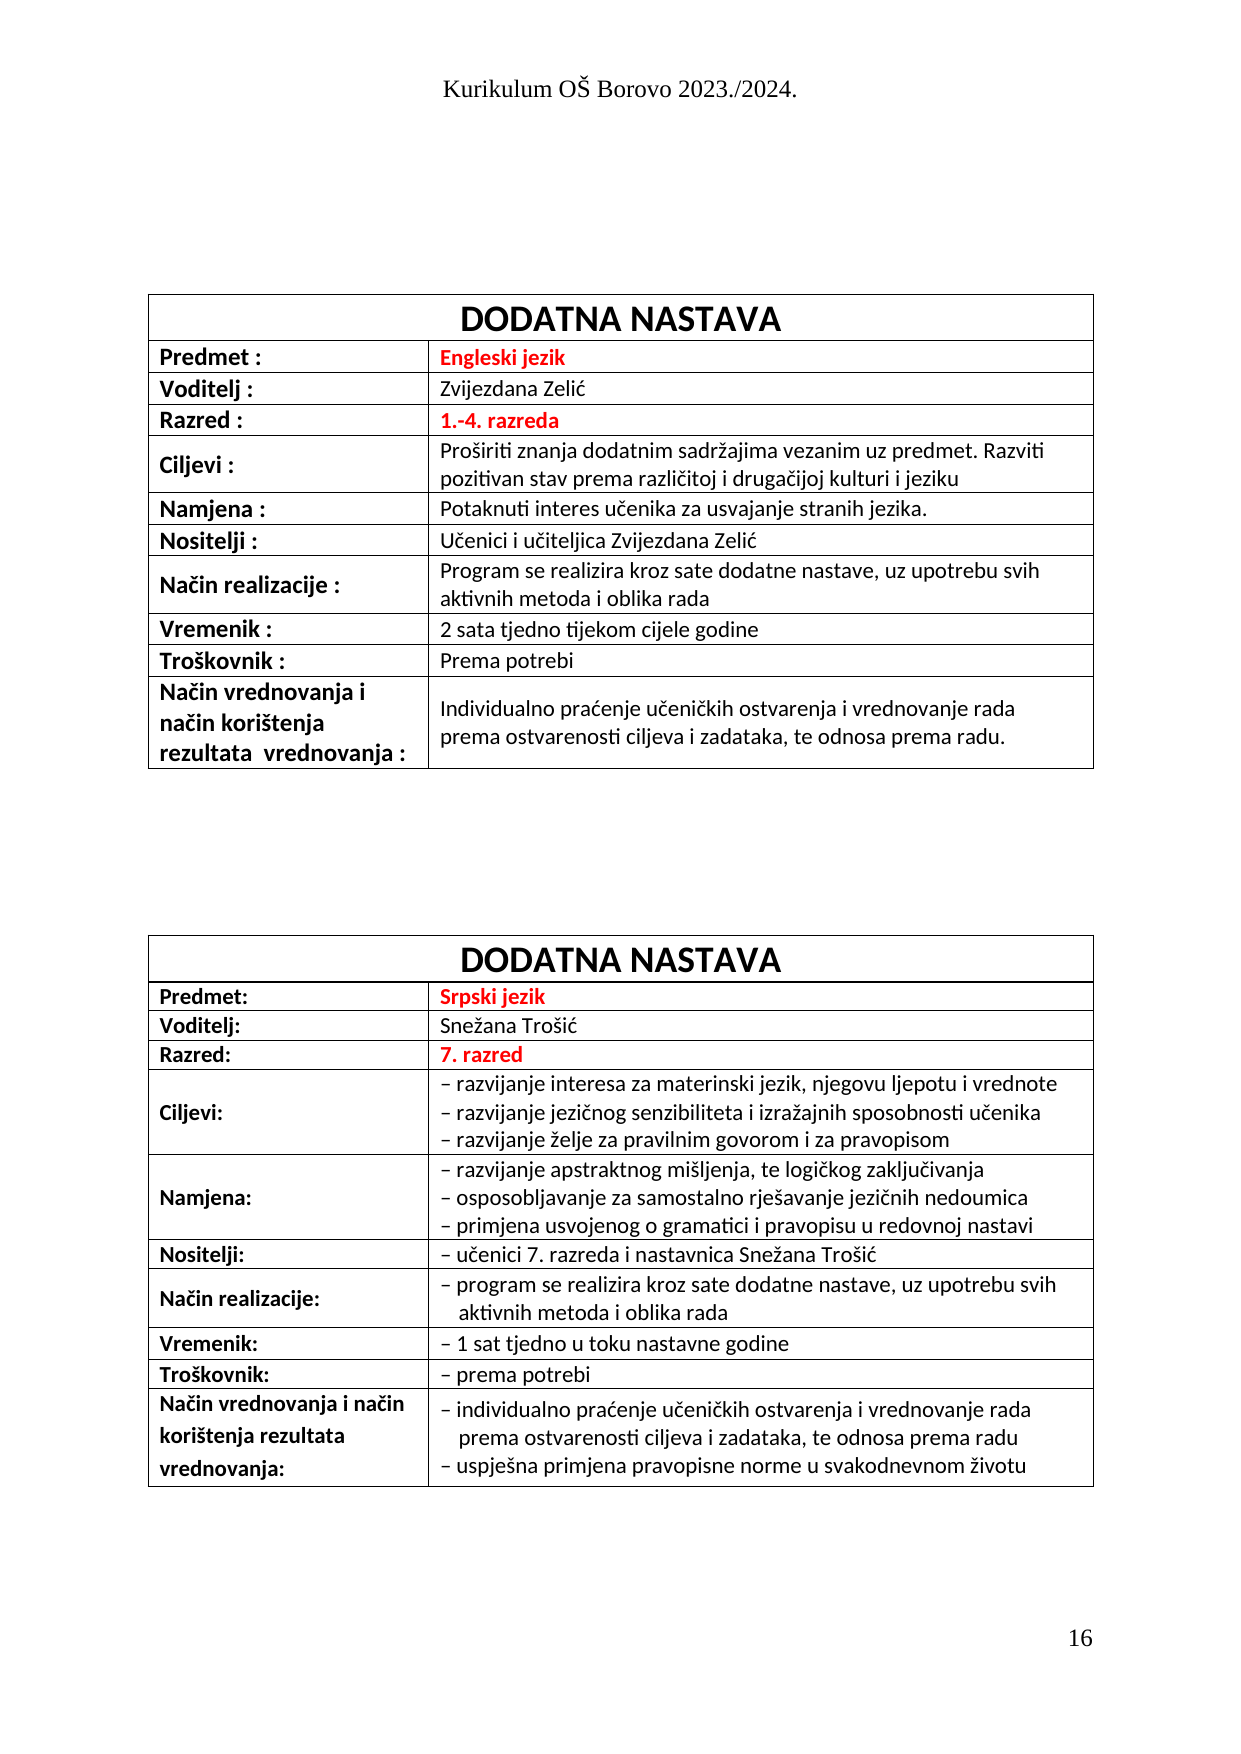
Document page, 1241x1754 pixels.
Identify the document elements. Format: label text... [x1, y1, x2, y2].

table_cell Predmet : [149, 341, 428, 372]
table_cell Program se realizira kroz sate dodatne nastave, uz upotrebu svih aktivnih metoda i oblika rada [429, 556, 1093, 612]
table_cell – učenici 7. razreda i nastavnica Snežana Trošić [429, 1240, 1093, 1268]
table_cell Ciljevi: [149, 1070, 428, 1154]
table_header DODATNA NASTAVA [149, 295, 1093, 340]
table_cell Predmet: [149, 983, 428, 1010]
table_cell Namjena : [149, 493, 428, 524]
table_cell Zvijezdana Zelić [429, 373, 1093, 403]
table_cell 7. razred [429, 1041, 1093, 1068]
table_cell Način vrednovanja i način korištenja rezultata vrednovanja: [149, 1389, 428, 1486]
table_cell Učenici i učiteljica Zvijezdana Zelić [429, 525, 1093, 555]
table_cell Engleski jezik [429, 341, 1093, 372]
table_cell Razred : [149, 405, 428, 435]
table_cell Proširiti znanja dodatnim sadržajima vezanim uz predmet. Razviti pozitivan stav prema različitoj i drugačijoj kulturi i jeziku [429, 436, 1093, 492]
table_cell Voditelj : [149, 373, 428, 403]
table_cell – 1 sat tjedno u toku nastavne godine [429, 1328, 1093, 1359]
table_cell Individualno praćenje učeničkih ostvarenja i vrednovanje rada prema ostvarenosti ciljeva i zadataka, te odnosa prema radu. [429, 677, 1093, 768]
table_cell Snežana Trošić [429, 1011, 1093, 1039]
table_cell Način realizacije: [149, 1269, 428, 1327]
table_cell Vremenik: [149, 1328, 428, 1359]
table_cell Ciljevi : [149, 436, 428, 492]
table_cell 2 sata tjedno tijekom cijele godine [429, 614, 1093, 644]
table_cell Srpski jezik [429, 983, 1093, 1010]
table_header DODATNA NASTAVA [149, 936, 1093, 981]
table_cell – individualno praćenje učeničkih ostvarenja i vrednovanje rada prema ostvarenosti ciljeva i zadataka, te odnosa prema radu – uspješna primjena pravopisne norme u svakodnevnom životu [429, 1389, 1093, 1486]
table_cell Troškovnik: [149, 1360, 428, 1388]
table_cell Potaknuti interes učenika za usvajanje stranih jezika. [429, 493, 1093, 524]
table_cell 1.-4. razreda [429, 405, 1093, 435]
table_cell – program se realizira kroz sate dodatne nastave, uz upotrebu svih aktivnih metoda i oblika rada [429, 1269, 1093, 1327]
table_cell Razred: [149, 1041, 428, 1068]
table_cell Vremenik : [149, 614, 428, 644]
table_cell Namjena: [149, 1155, 428, 1239]
table_cell – razvijanje apstraktnog mišljenja, te logičkog zaključivanja – osposobljavanje za samostalno rješavanje jezičnih nedoumica – primjena usvojenog o gramatici i pravopisu u redovnoj nastavi [429, 1155, 1093, 1239]
table_cell Prema potrebi [429, 645, 1093, 676]
table_cell Način vrednovanja i način korištenja rezultata vrednovanja : [149, 677, 428, 768]
table_cell Voditelj: [149, 1011, 428, 1039]
table_cell Nositelji: [149, 1240, 428, 1268]
table_cell Nositelji : [149, 525, 428, 555]
table_cell Način realizacije : [149, 556, 428, 612]
table_cell – razvijanje interesa za materinski jezik, njegovu ljepotu i vrednote – razvijanje jezičnog senzibiliteta i izražajnih sposobnosti učenika – razvijanje želje za pravilnim govorom i za pravopisom [429, 1070, 1093, 1154]
table_cell – prema potrebi [429, 1360, 1093, 1388]
table_cell Troškovnik : [149, 645, 428, 676]
